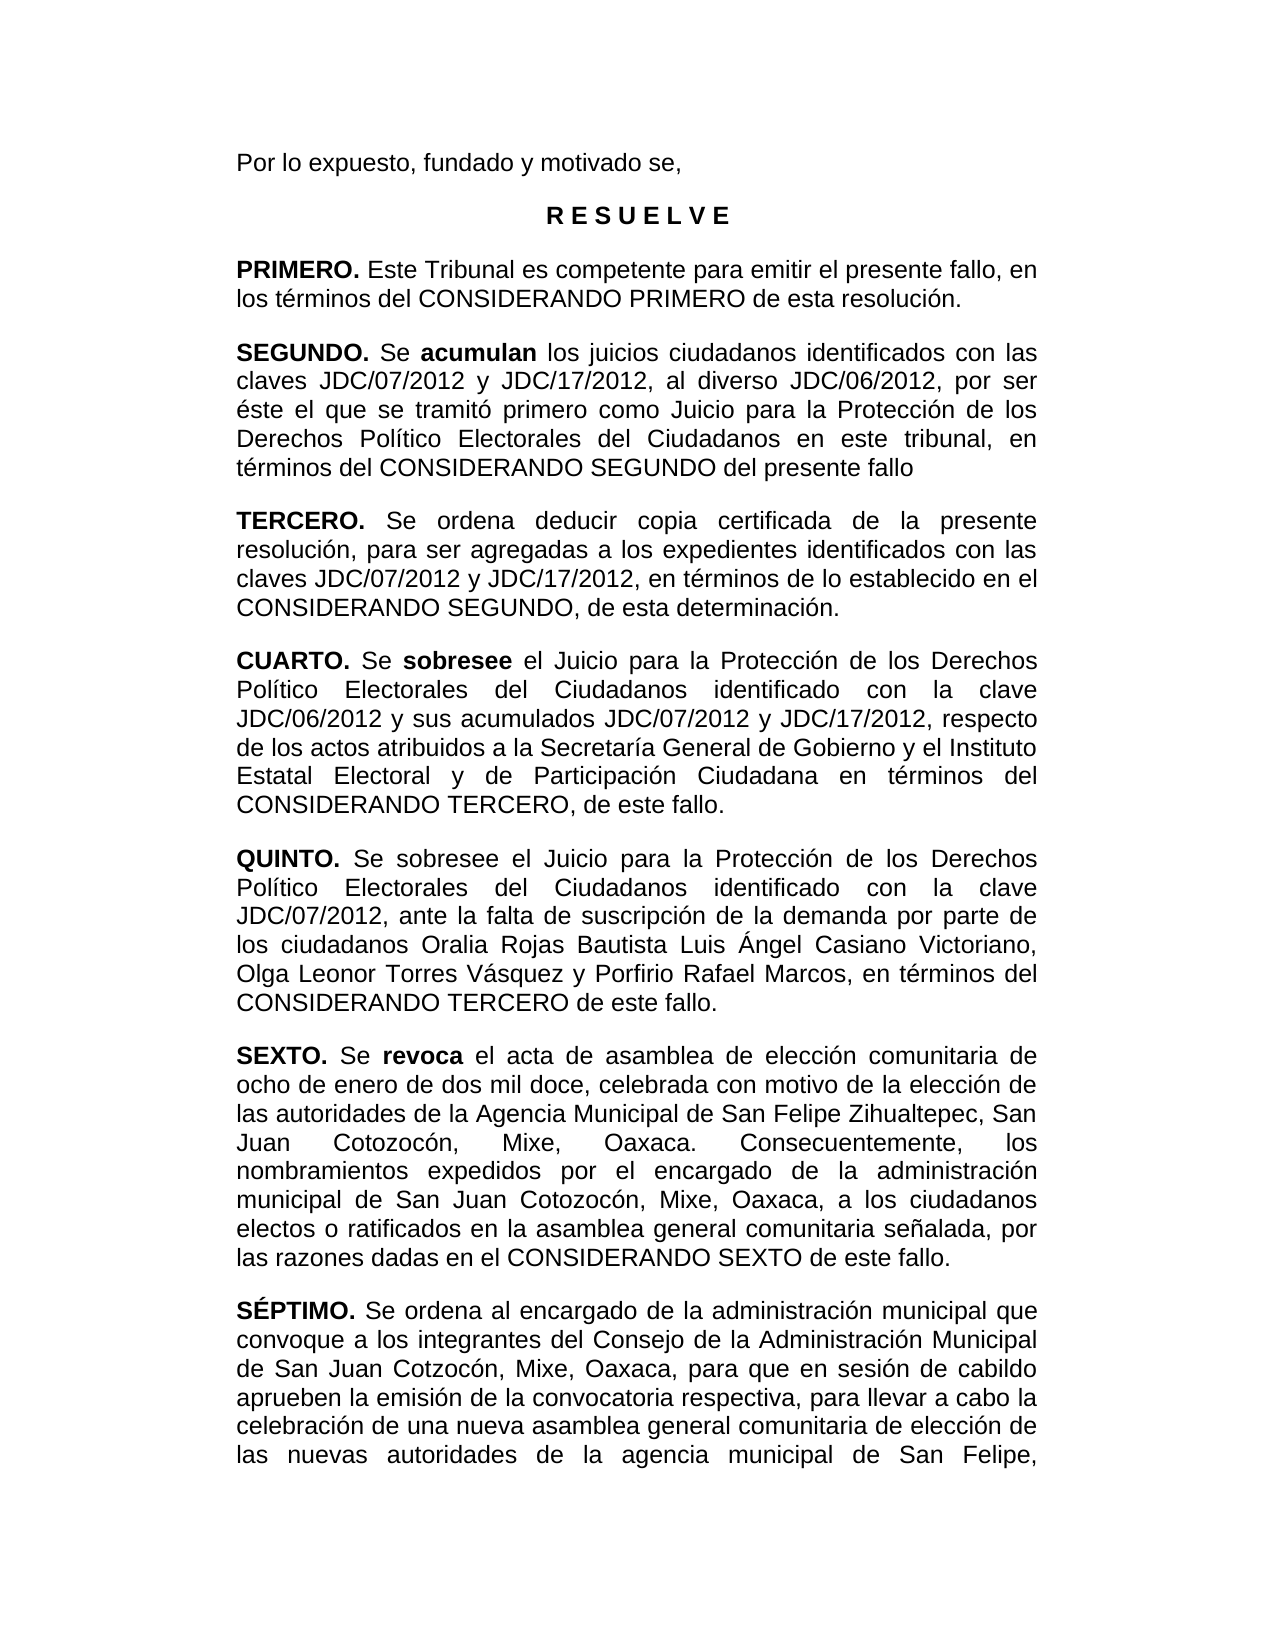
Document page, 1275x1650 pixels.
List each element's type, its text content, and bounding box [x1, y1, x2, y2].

text TERCERO. Se ordena deducir copia certificada de la presente resolución, para ser agregadas a los expedientes identificados con las claves JDC/07/2012 y JDC/17/2012, en términos de lo establecido en el CONSIDERANDO SEGUNDO, de esta determinación. [236, 506, 1039, 621]
text QUINTO. Se sobresee el Juicio para la Protección de los Derechos Político Electorales del Ciudadanos identificado con la clave JDC/07/2012, ante la falta de suscripción de la demanda por parte de los ciudadanos Oralia Rojas Bautista Luis Ángel Casiano Victoriano, Olga Leonor Torres Vásquez y Porfirio Rafael Marcos, en términos del CONSIDERANDO TERCERO de este fallo. [236, 844, 1039, 1016]
text SEGUNDO. Se acumulan los juicios ciudadanos identificados con las claves JDC/07/2012 y JDC/17/2012, al diverso JDC/06/2012, por ser éste el que se tramitó primero como Juicio para la Protección de los Derechos Político Electorales del Ciudadanos en este tribunal, en términos del CONSIDERANDO SEGUNDO del presente fallo [236, 338, 1039, 481]
text R E S U E L V E [236, 201, 1039, 230]
text Por lo expuesto, fundado y motivado se, [236, 148, 1039, 176]
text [236, 1296, 1039, 1469]
text PRIMERO. Este Tribunal es competente para emitir el presente fallo, en los términos del CONSIDERANDO PRIMERO de esta resolución. [236, 255, 1039, 313]
text SEXTO. Se revoca el acta de asamblea de elección comunitaria de ocho de enero de dos mil doce, celebrada con motivo de la elección de las autoridades de la Agencia Municipal de San Felipe Zihualtepec, San Juan Cotozocón, Mixe, Oaxaca. Consecuentemente, los nombramientos expedidos por el encargado de la administración municipal de San Juan Cotozocón, Mixe, Oaxaca, a los ciudadanos electos o ratificados en la asamblea general comunitaria señalada, por las razones dadas en el CONSIDERANDO SEXTO de este fallo. [236, 1041, 1039, 1271]
text CUARTO. Se sobresee el Juicio para la Protección de los Derechos Político Electorales del Ciudadanos identificado con la clave JDC/06/2012 y sus acumulados JDC/07/2012 y JDC/17/2012, respecto de los actos atribuidos a la Secretaría General de Gobierno y el Instituto Estatal Electoral y de Participación Ciudadana en términos del CONSIDERANDO TERCERO, de este fallo. [236, 646, 1039, 819]
